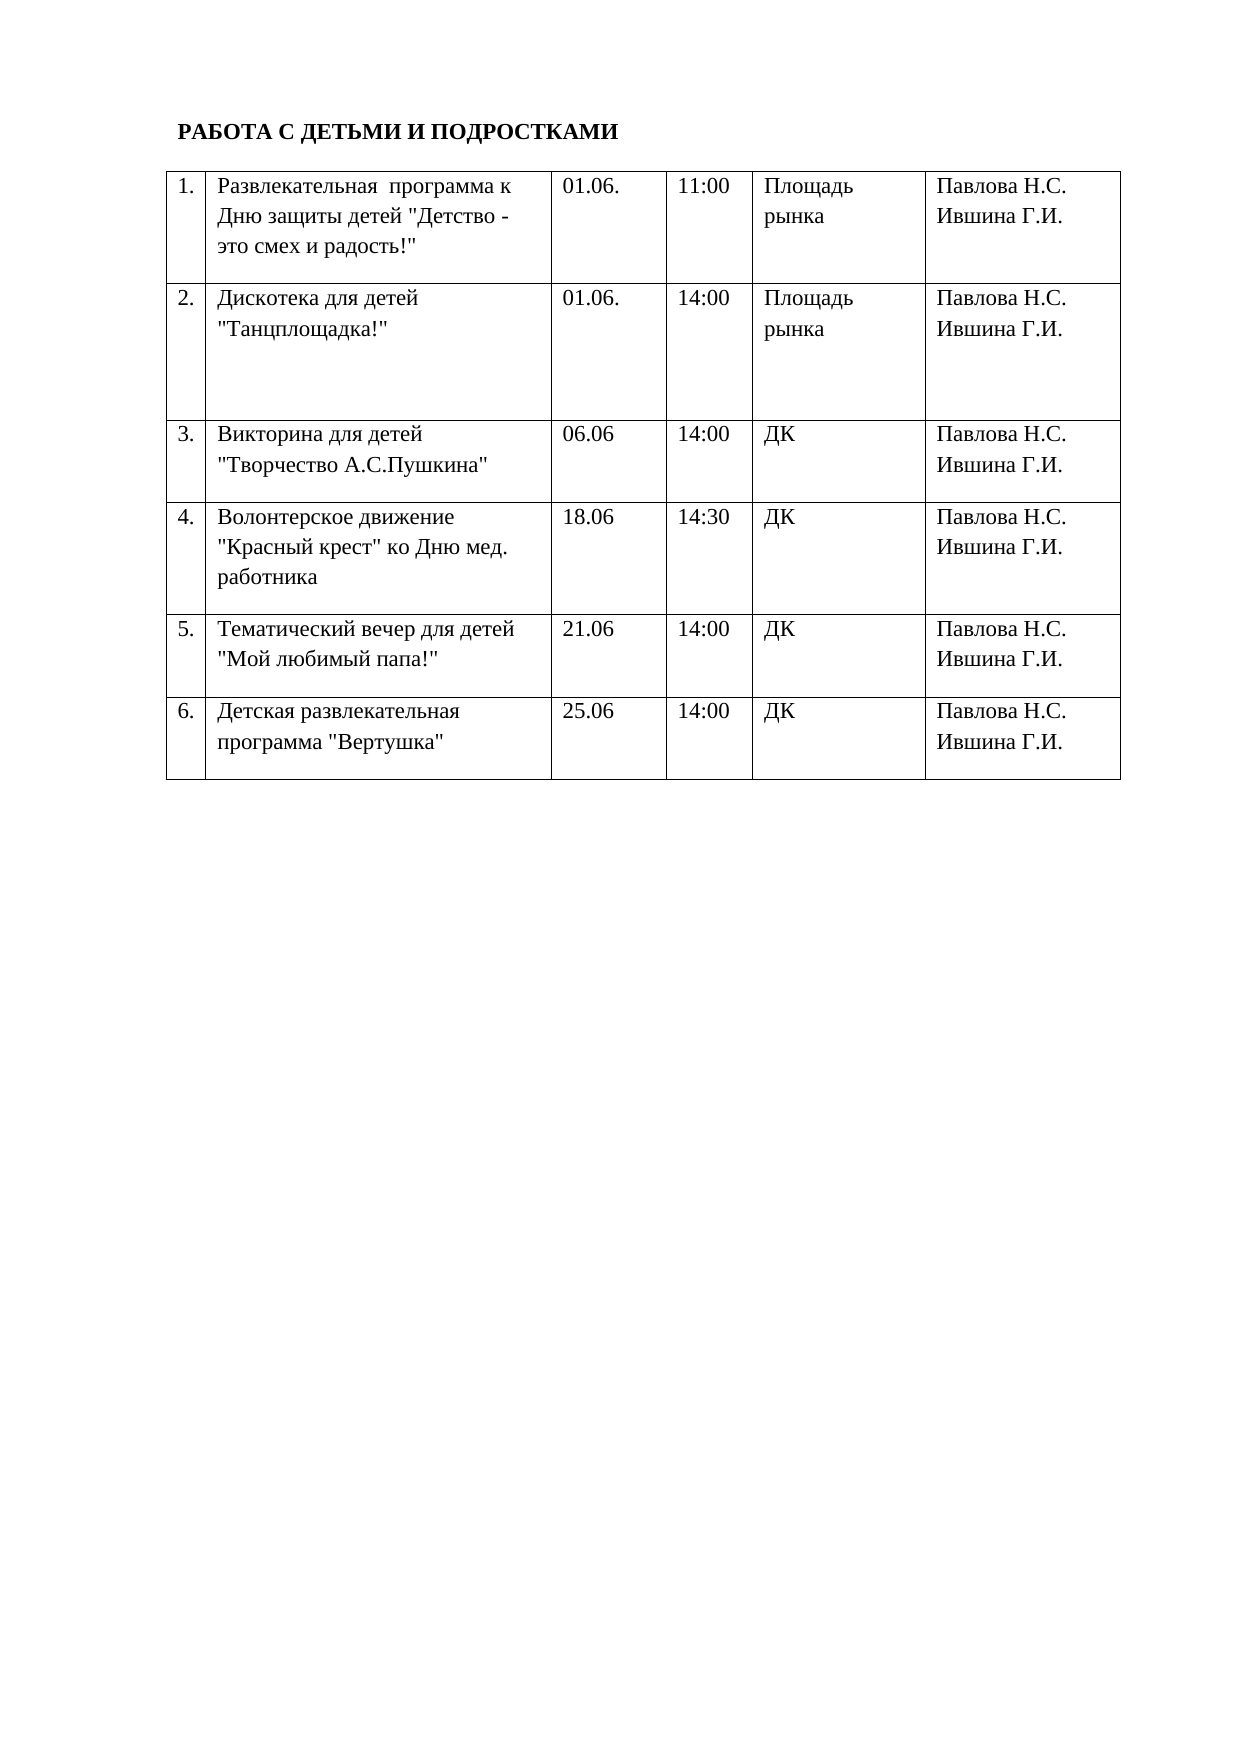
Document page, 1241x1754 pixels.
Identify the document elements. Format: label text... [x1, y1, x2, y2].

table_header Развлекательная программа к Дню защиты детей "Детство -это смех и радость!" [206, 172, 551, 283]
table_cell 14:00 [667, 615, 752, 697]
table_cell 2. [167, 284, 205, 419]
table_cell Волонтерское движение "Красный крест" ко Дню мед. работника [206, 503, 551, 614]
table_cell ДК [753, 615, 925, 697]
table_cell 14:00 [667, 284, 752, 419]
table_cell Павлова Н.С. Ившина Г.И. [926, 503, 1120, 614]
table_cell 14:00 [667, 421, 752, 502]
table_cell Дискотека для детей "Танцплощадка!" [206, 284, 551, 419]
table_cell 18.06 [552, 503, 666, 614]
table_cell ДК [753, 503, 925, 614]
text РАБОТА С ДЕТЬМИ И ПОДРОСТКАМИ [177, 118, 1152, 144]
table_cell 25.06 [552, 698, 666, 779]
table_cell 01.06. [552, 284, 666, 419]
table_cell 06.06 [552, 421, 666, 502]
table_header 01.06. [552, 172, 666, 283]
table_header 1. [167, 172, 205, 283]
table_header 11:00 [667, 172, 752, 283]
table_cell 14:00 [667, 698, 752, 779]
table_cell ДК [753, 698, 925, 779]
table_cell Викторина для детей "Творчество А.С.Пушкина" [206, 421, 551, 502]
table_cell 5. [167, 615, 205, 697]
table_cell 3. [167, 421, 205, 502]
table_cell 14:30 [667, 503, 752, 614]
table_cell 6. [167, 698, 205, 779]
table_cell Тематический вечер для детей "Мой любимый папа!" [206, 615, 551, 697]
table_header Павлова Н.С. Ившина Г.И. [926, 172, 1120, 283]
table_header Площадь рынка [753, 172, 925, 283]
table_cell Павлова Н.С. Ившина Г.И. [926, 615, 1120, 697]
table_cell ДК [753, 421, 925, 502]
table_cell 4. [167, 503, 205, 614]
table_cell 21.06 [552, 615, 666, 697]
table_cell Павлова Н.С. Ившина Г.И. [926, 421, 1120, 502]
table_cell Павлова Н.С. Ившина Г.И. [926, 284, 1120, 419]
table_cell Площадь рынка [753, 284, 925, 419]
table_cell Детская развлекательная программа "Вертушка" [206, 698, 551, 779]
table_cell Павлова Н.С. Ившина Г.И. [926, 698, 1120, 779]
